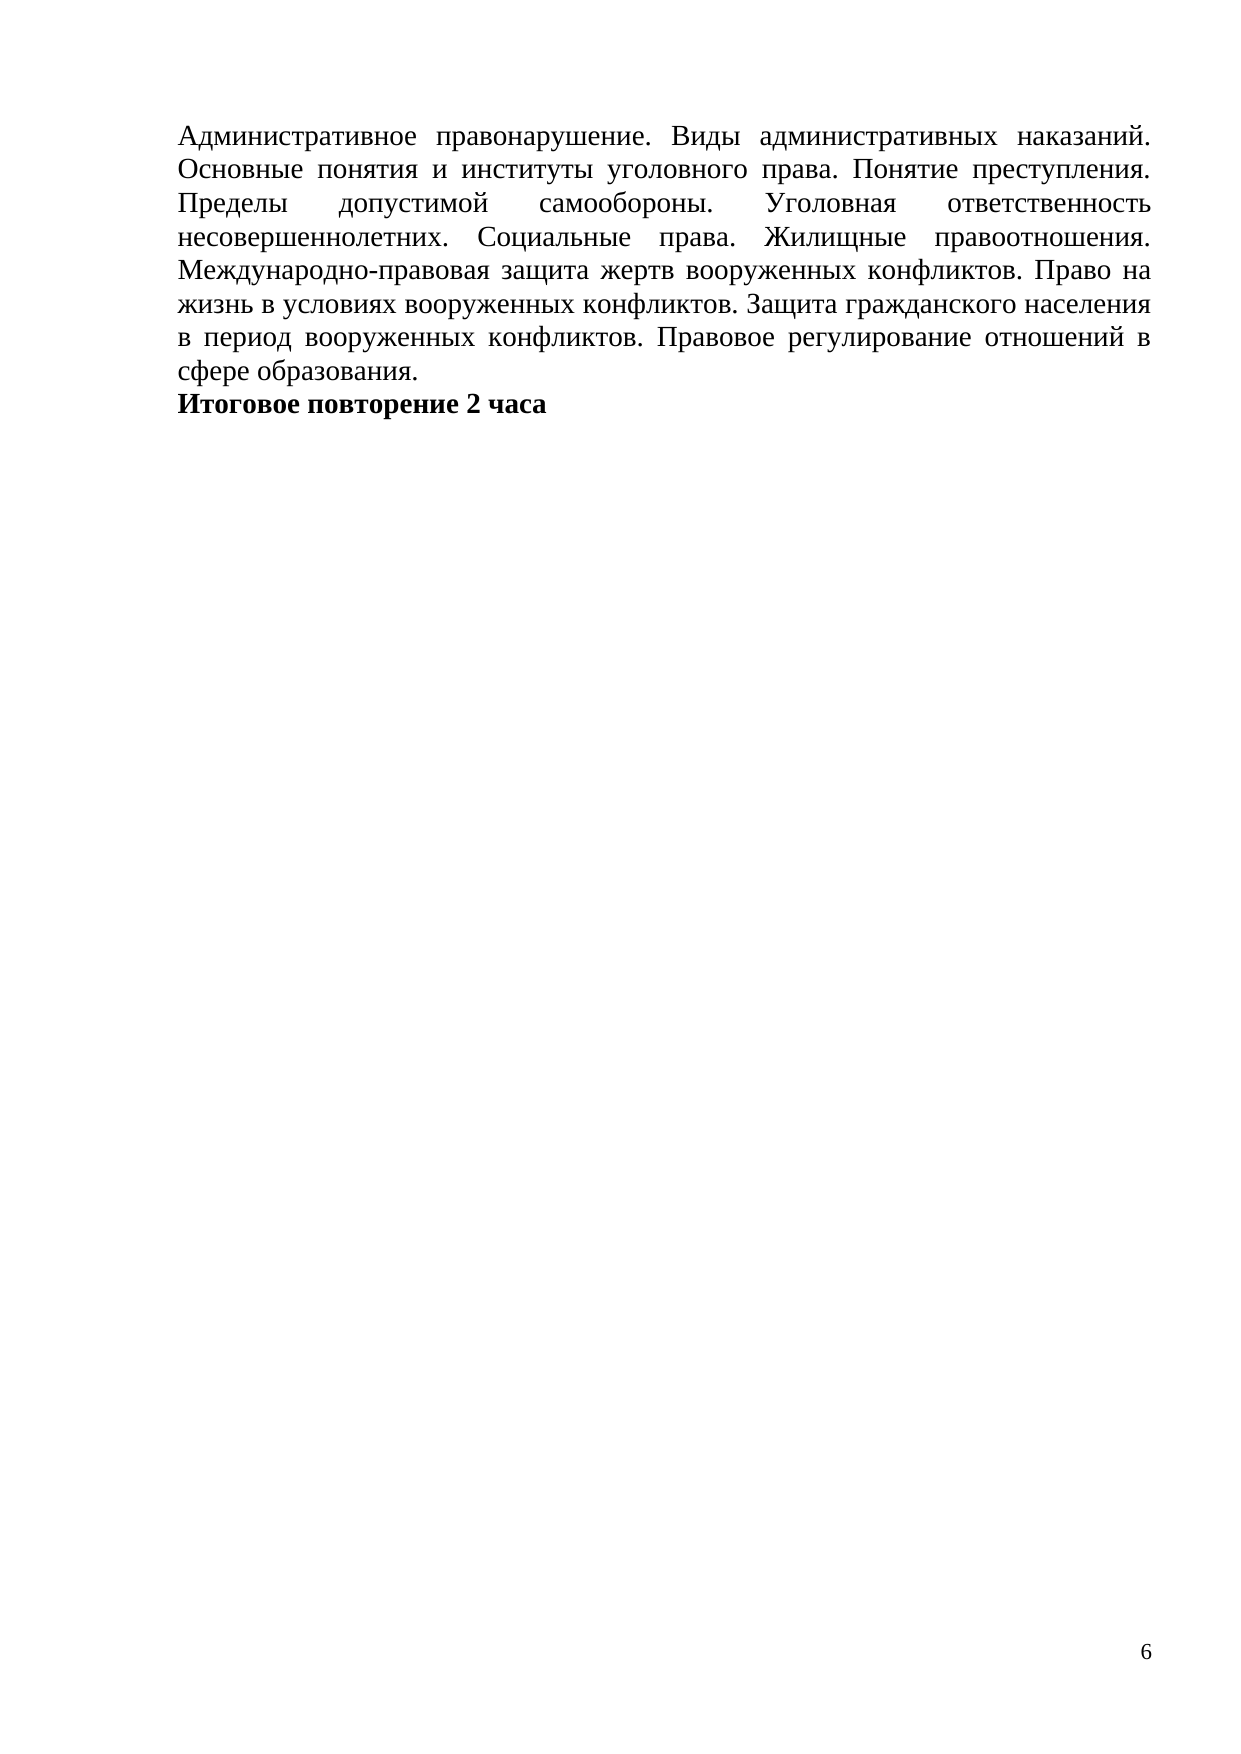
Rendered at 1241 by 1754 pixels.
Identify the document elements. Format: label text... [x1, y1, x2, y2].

text Итоговое повторение 2 часа [177, 386, 1152, 420]
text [177, 118, 1152, 386]
